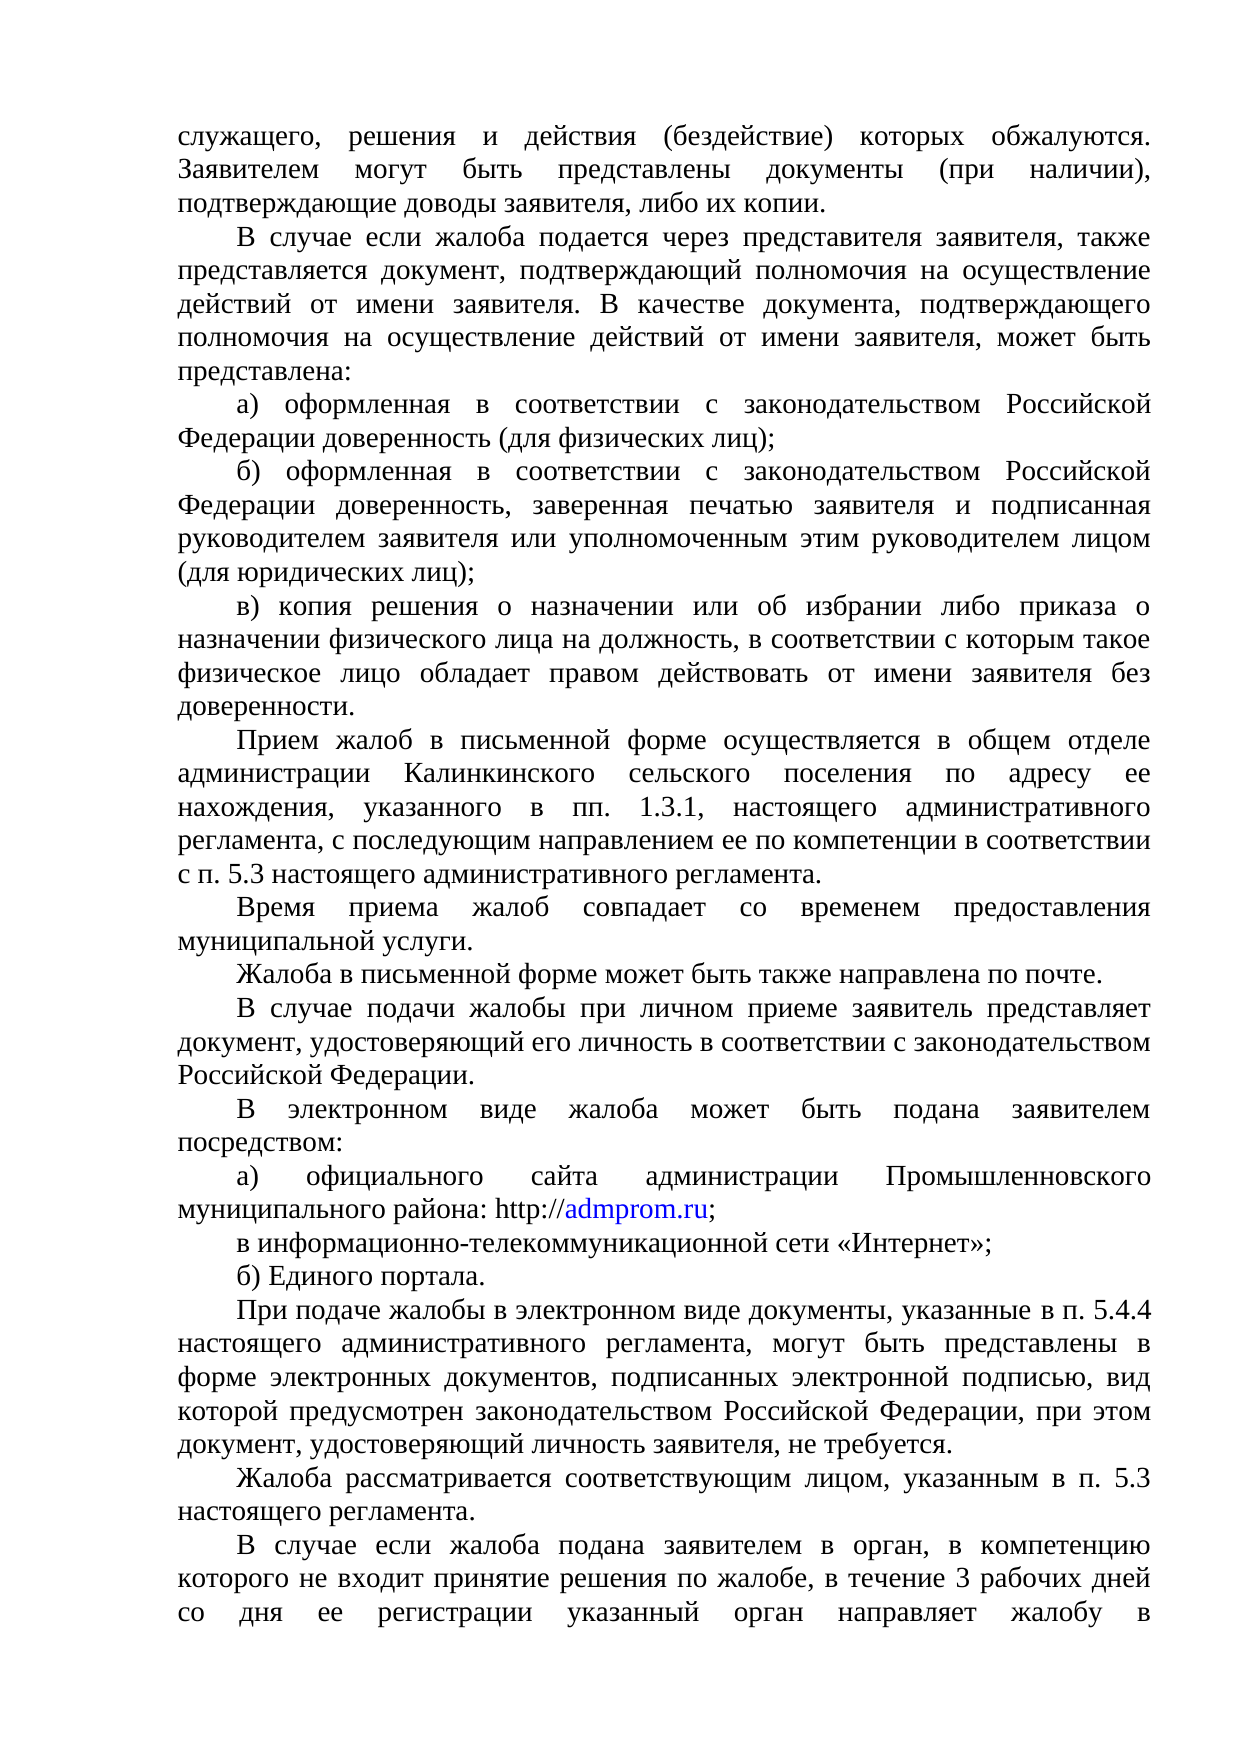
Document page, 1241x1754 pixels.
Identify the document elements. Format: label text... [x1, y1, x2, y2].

text Жалоба рассматривается соответствующим лицом, указанным в п. 5.3 настоящего регламента. [177, 1460, 1152, 1527]
text В случае подачи жалобы при личном приеме заявитель представляет документ, удостоверяющий его личность в соответствии с законодательством Российской Федерации. [177, 990, 1152, 1091]
text В случае если жалоба подается через представителя заявителя, также представляется документ, подтверждающий полномочия на осуществление действий от имени заявителя. В качестве документа, подтверждающего полномочия на осуществление действий от имени заявителя, может быть представлена: [177, 219, 1152, 386]
text б) оформленная в соответствии с законодательством Российской Федерации доверенность, заверенная печатью заявителя и подписанная руководителем заявителя или уполномоченным этим руководителем лицом (для юридических лиц); [177, 453, 1152, 588]
text в информационно-телекоммуникационной сети «Интернет»; [177, 1225, 1152, 1258]
list Время приема жалоб совпадает со временем предоставления муниципальной услуги. [177, 889, 1152, 957]
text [177, 1527, 1152, 1627]
text б) Единого портала. [177, 1258, 1152, 1292]
text Жалоба в письменной форме может быть также направлена по почте. [177, 957, 1152, 990]
text а) оформленная в соответствии с законодательством Российской Федерации доверенность (для физических лиц); [177, 386, 1152, 453]
text При подаче жалобы в электронном виде документы, указанные в п. 5.4.4 настоящего административного регламента, могут быть представлены в форме электронных документов, подписанных электронной подписью, вид которой предусмотрен законодательством Российской Федерации, при этом документ, удостоверяющий личность заявителя, не требуется. [177, 1292, 1152, 1460]
text Прием жалоб в письменной форме осуществляется в общем отделе администрации Калинкинского сельского поселения по адресу ее нахождения, указанного в пп. 1.3.1, настоящего административного регламента, с последующим направлением ее по компетенции в соответствии с п. 5.3 настоящего административного регламента. [177, 722, 1152, 889]
text в) копия решения о назначении или об избрании либо приказа о назначении физического лица на должность, в соответствии с которым такое физическое лицо обладает правом действовать от имени заявителя без доверенности. [177, 588, 1152, 722]
text а) официального сайта администрации Промышленновского муниципального района: http://admprom.ru; [177, 1158, 1152, 1225]
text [177, 118, 1152, 219]
text В электронном виде жалоба может быть подана заявителем посредством: [177, 1091, 1152, 1158]
